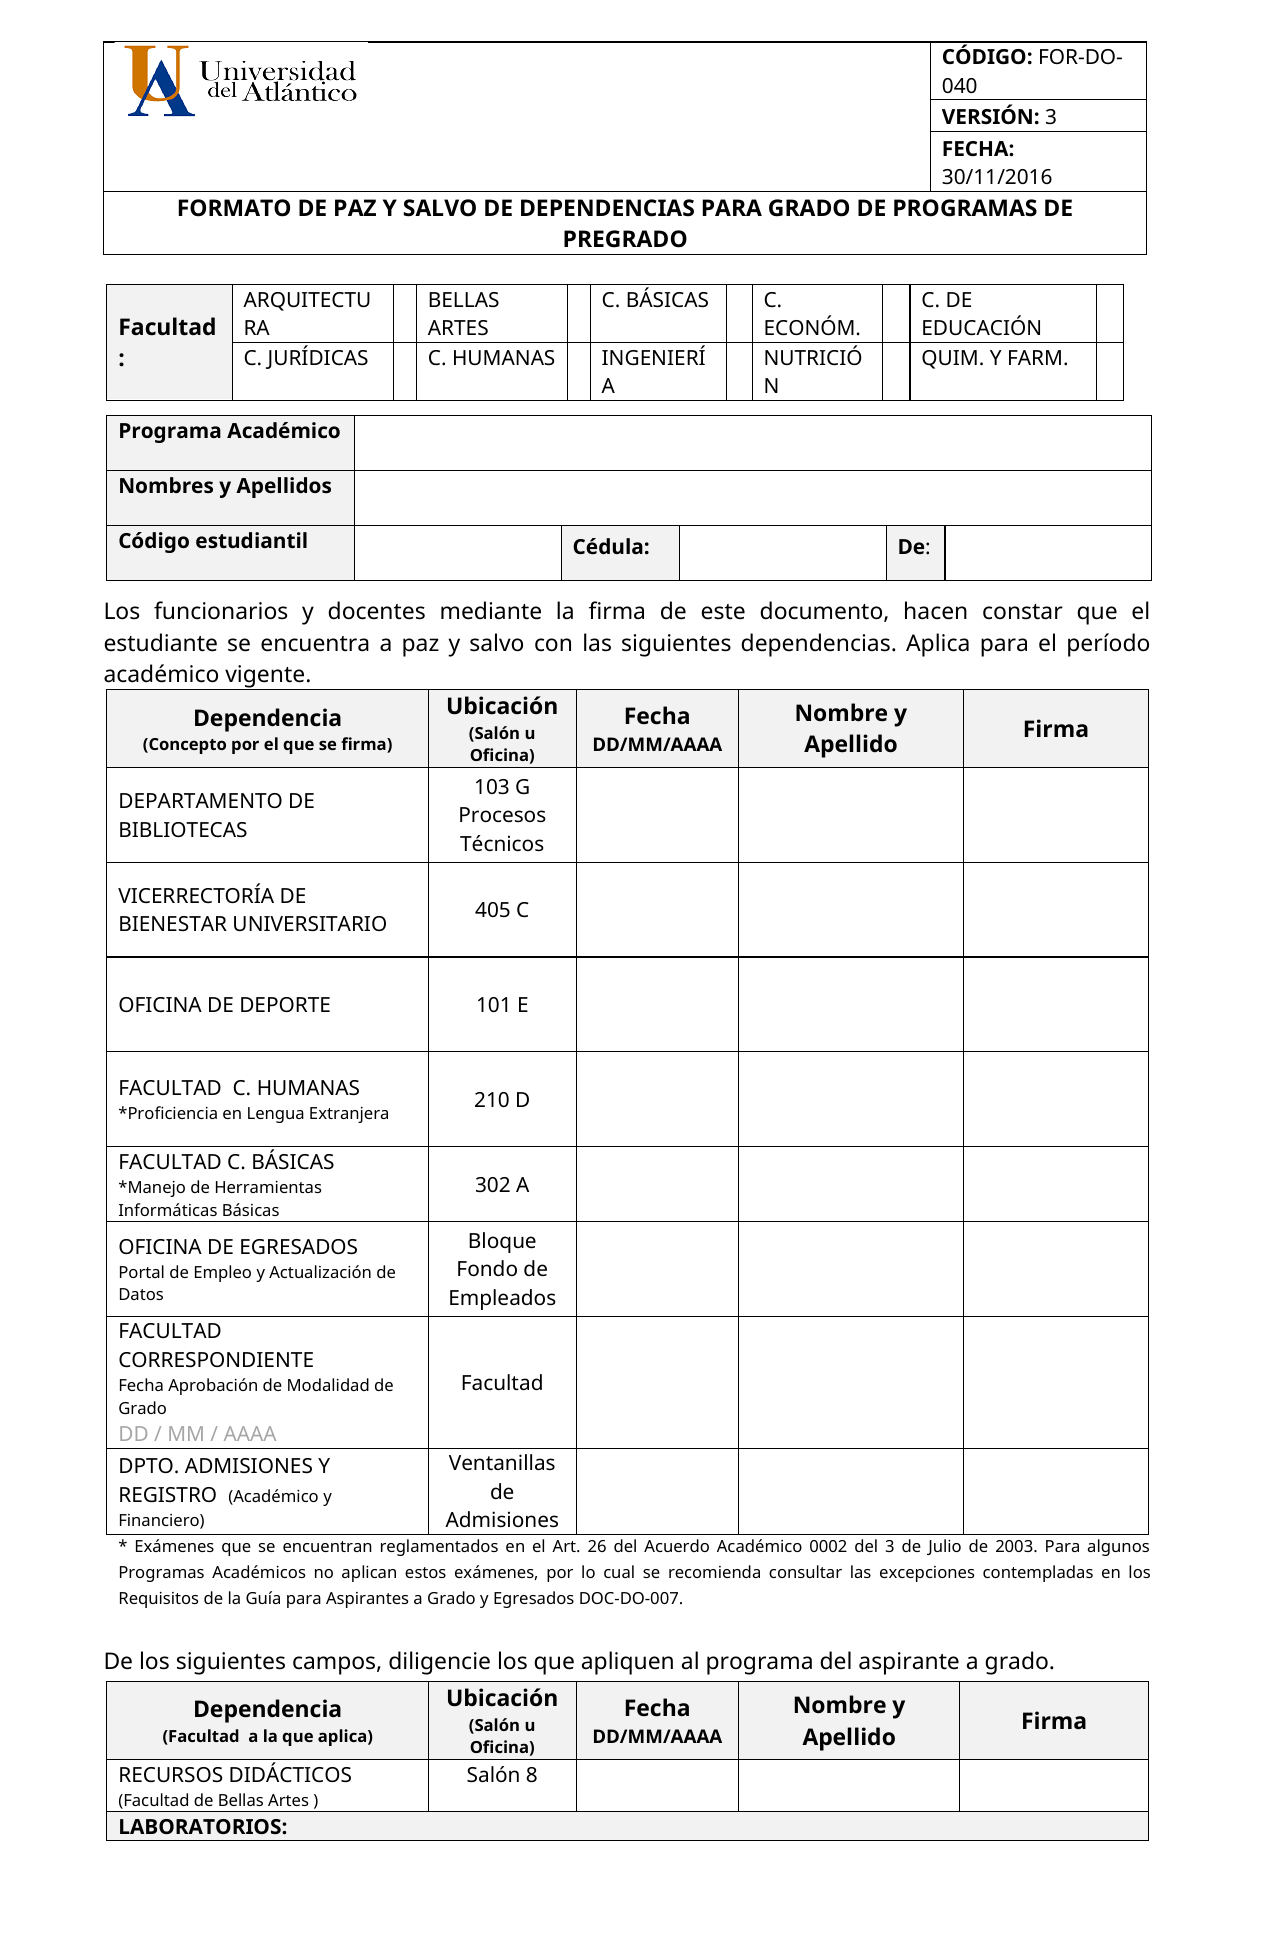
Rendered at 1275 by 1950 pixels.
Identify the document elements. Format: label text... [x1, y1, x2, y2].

table_cell [1097, 343, 1123, 399]
table_cell [739, 1317, 963, 1447]
table_cell Bloque Fondo de Empleados [429, 1222, 576, 1316]
table_cell [577, 863, 738, 956]
table_cell 103 G Procesos Técnicos [429, 768, 576, 862]
table_cell Salón 8 [429, 1760, 576, 1811]
table_cell C. HUMANAS [417, 343, 567, 399]
table_header C. ECONÓM. [753, 285, 882, 342]
table_cell DPTO. ADMISIONES Y REGISTRO (Académico y Financiero) [107, 1449, 428, 1534]
table_header [394, 285, 416, 342]
table_cell [964, 1052, 1148, 1146]
table_cell [577, 958, 738, 1051]
table_header [355, 416, 1151, 470]
picture [114, 42, 368, 119]
table_header Firma [964, 690, 1148, 767]
table_cell 302 A [429, 1147, 576, 1221]
table_cell [739, 958, 963, 1051]
table_cell FACULTAD C. HUMANAS *Proficiencia en Lengua Extranjera [107, 1052, 428, 1146]
table_cell INGENIERÍA [591, 343, 726, 399]
table_cell [883, 343, 909, 399]
table_cell Ventanillas de Admisiones [429, 1449, 576, 1534]
table_cell [680, 526, 886, 580]
table_cell FACULTAD C. BÁSICAS *Manejo de Herramientas Informáticas Básicas [107, 1147, 428, 1221]
table_cell QUIM. Y FARM. [911, 343, 1096, 399]
table_cell [577, 1222, 738, 1316]
table_cell [964, 1449, 1148, 1534]
table_cell [355, 526, 561, 580]
table_cell 210 D [429, 1052, 576, 1146]
table_cell [577, 1147, 738, 1221]
table_cell [946, 526, 1151, 580]
table_header [1097, 285, 1123, 342]
table_cell [739, 1222, 963, 1316]
table_header ARQUITECTURA [233, 285, 393, 342]
table_header Fecha DD/MM/AAAA [577, 690, 738, 767]
table_cell [727, 343, 752, 399]
table_header Dependencia (Concepto por el que se firma) [107, 690, 428, 767]
table_header Ubicación (Salón u Oficina) [429, 690, 576, 767]
table_header Nombre y Apellido [739, 1682, 959, 1759]
table_cell OFICINA DE EGRESADOS Portal de Empleo y Actualización de Datos [107, 1222, 428, 1316]
table_cell 405 C [429, 863, 576, 956]
table_cell [568, 343, 590, 399]
table_cell De: [887, 526, 944, 580]
table_header Programa Académico [107, 416, 354, 470]
table_cell [964, 1147, 1148, 1221]
table_header BELLAS ARTES [417, 285, 567, 342]
table_cell Cédula: [562, 526, 679, 580]
table_cell VICERRECTORÍA DE BIENESTAR UNIVERSITARIO [107, 863, 428, 956]
table_cell 101 E [429, 958, 576, 1051]
table_cell [739, 1760, 959, 1811]
table_cell [739, 1147, 963, 1221]
table_header C. BÁSICAS [591, 285, 726, 342]
table_header [883, 285, 909, 342]
table_cell DEPARTAMENTO DE BIBLIOTECAS [107, 768, 428, 862]
table_header [568, 285, 590, 342]
table_header Facultad: [107, 285, 232, 399]
table_header C. DE EDUCACIÓN [911, 285, 1096, 342]
table_cell [964, 863, 1148, 956]
text Los funcionarios y docentes mediante la firma de este documento, hacen constar que el estudiante se encuentra a paz y salvo con las siguientes dependencias. Aplica para el período académico vigente. [118, 595, 1166, 689]
table_cell [739, 1449, 963, 1534]
table_header Ubicación (Salón u Oficina) [429, 1682, 576, 1759]
table_cell RECURSOS DIDÁCTICOS (Facultad de Bellas Artes ) [107, 1760, 428, 1811]
text De los siguientes campos, diligencie los que apliquen al programa del aspirante a grado. [103, 1645, 1166, 1676]
table_cell [577, 1317, 738, 1447]
table_header Nombre y Apellido [739, 690, 963, 767]
table_cell [577, 1052, 738, 1146]
table_cell [739, 768, 963, 862]
table_cell [577, 1760, 738, 1811]
table_cell Código estudiantil [107, 526, 354, 580]
table_cell [964, 768, 1148, 862]
table_cell LABORATORIOS: [107, 1812, 1148, 1840]
table_cell FACULTAD CORRESPONDIENTE Fecha Aprobación de Modalidad de Grado DD / MM / AAAA [107, 1317, 428, 1447]
table_cell [739, 863, 963, 956]
table_cell OFICINA DE DEPORTE [107, 958, 428, 1051]
table_cell C. JURÍDICAS [233, 343, 393, 399]
table_cell [964, 1222, 1148, 1316]
table_cell [739, 1052, 963, 1146]
table_cell [964, 1317, 1148, 1447]
table_cell [577, 768, 738, 862]
table_header Dependencia (Facultad a la que aplica) [107, 1682, 428, 1759]
table_cell [577, 1449, 738, 1534]
table_cell Facultad [429, 1317, 576, 1447]
text * Exámenes que se encuentran reglamentados en el Art. 26 del Acuerdo Académico 0002 del 3 de Julio de 2003. Para algunos Programas Académicos no aplican estos exámenes, por lo cual se recomienda consultar las excepciones contempladas en los Requisitos de la Guía para Aspirantes a Grado y Egresados DOC-DO-007. [118, 1535, 1152, 1609]
table_header Firma [960, 1682, 1148, 1759]
table_cell [964, 958, 1148, 1051]
table_cell NUTRICIÓN [753, 343, 882, 399]
table_cell [394, 343, 416, 399]
table_cell [355, 471, 1151, 525]
table_cell Nombres y Apellidos [107, 471, 354, 525]
table_header Fecha DD/MM/AAAA [577, 1682, 738, 1759]
table_header [727, 285, 752, 342]
table_cell [960, 1760, 1148, 1811]
